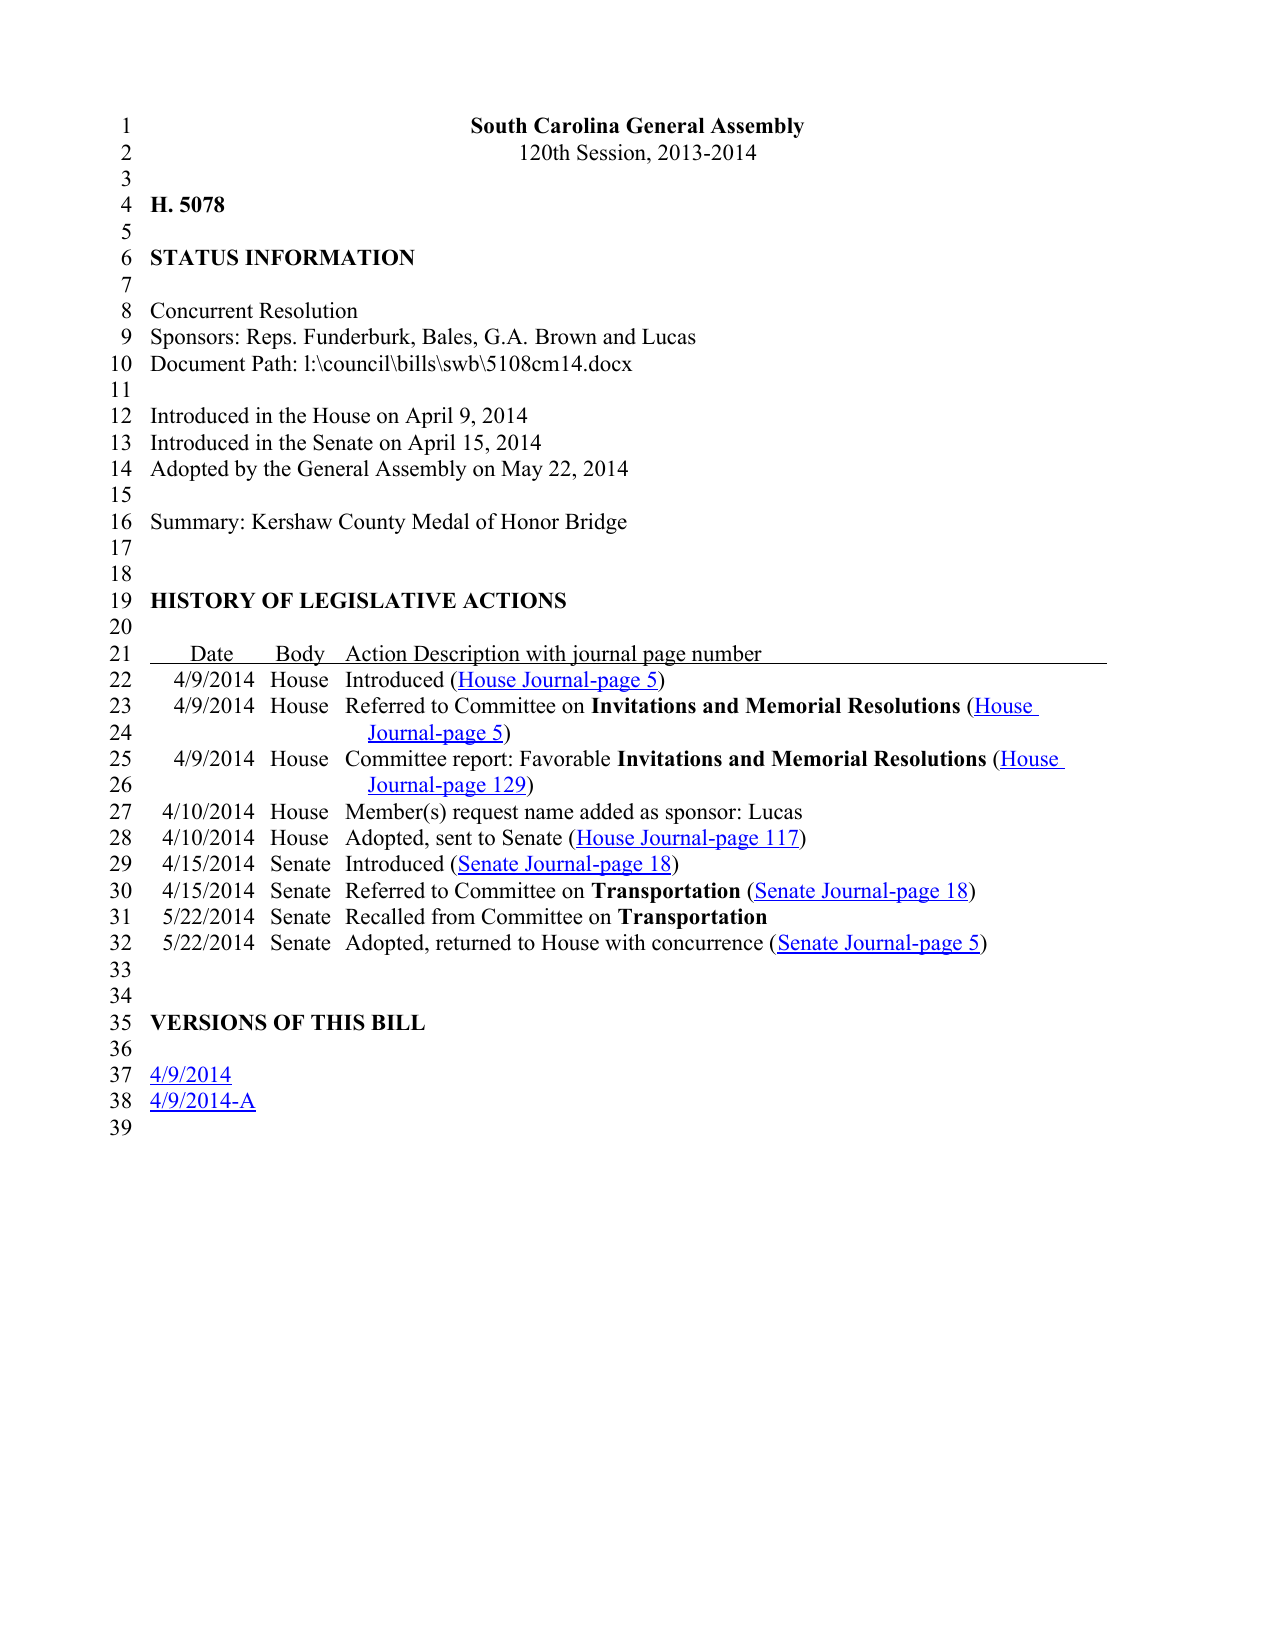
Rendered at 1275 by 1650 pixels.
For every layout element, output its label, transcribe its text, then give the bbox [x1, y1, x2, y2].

text 4/9/2014 House Introduced (House Journal-page 5) [150, 666, 1125, 692]
text 4/15/2014 Senate Introduced (Senate Journal-page 18) [150, 850, 1125, 877]
text 4/9/2014 House Committee report: Favorable Invitations and Memorial Resolutions (House Journal-page 129) [150, 745, 1125, 798]
text Introduced in the Senate on April 15, 2014 [150, 429, 1125, 455]
text 4/9/2014-A [150, 1088, 1125, 1114]
text 120th Session, 2013-2014 [150, 139, 1125, 165]
text Adopted by the General Assembly on May 22, 2014 [150, 455, 1125, 481]
text 4/15/2014 Senate Referred to Committee on Transportation (Senate Journal-page 18) [150, 877, 1125, 903]
text 5/22/2014 Senate Adopted, returned to House with concurrence (Senate Journal-page 5) [150, 929, 1125, 956]
text 5/22/2014 Senate Recalled from Committee on Transportation [150, 903, 1125, 929]
text Summary: Kershaw County Medal of Honor Bridge [150, 508, 1125, 534]
text H. 5078 [150, 192, 1125, 218]
text VERSIONS OF THIS BILL [150, 1008, 1125, 1035]
text Sponsors: Reps. Funderburk, Bales, G.A. Brown and Lucas [150, 323, 1125, 350]
text Date Body Action Description with journal page number [150, 639, 1125, 666]
text 4/9/2014 House Referred to Committee on Invitations and Memorial Resolutions (House Journal-page 5) [150, 692, 1125, 745]
text Introduced in the House on April 9, 2014 [150, 402, 1125, 429]
text STATUS INFORMATION [150, 244, 1125, 271]
text Concurrent Resolution [150, 297, 1125, 323]
text South Carolina General Assembly [150, 112, 1125, 139]
text 4/9/2014 [150, 1061, 1125, 1088]
text Document Path: l:\council\bills\swb\5108cm14.docx [150, 350, 1125, 376]
text 4/10/2014 House Adopted, sent to Senate (House Journal-page 117) [150, 824, 1125, 850]
text HISTORY OF LEGISLATIVE ACTIONS [150, 587, 1125, 613]
text 4/10/2014 House Member(s) request name added as sponsor: Lucas [150, 798, 1125, 824]
